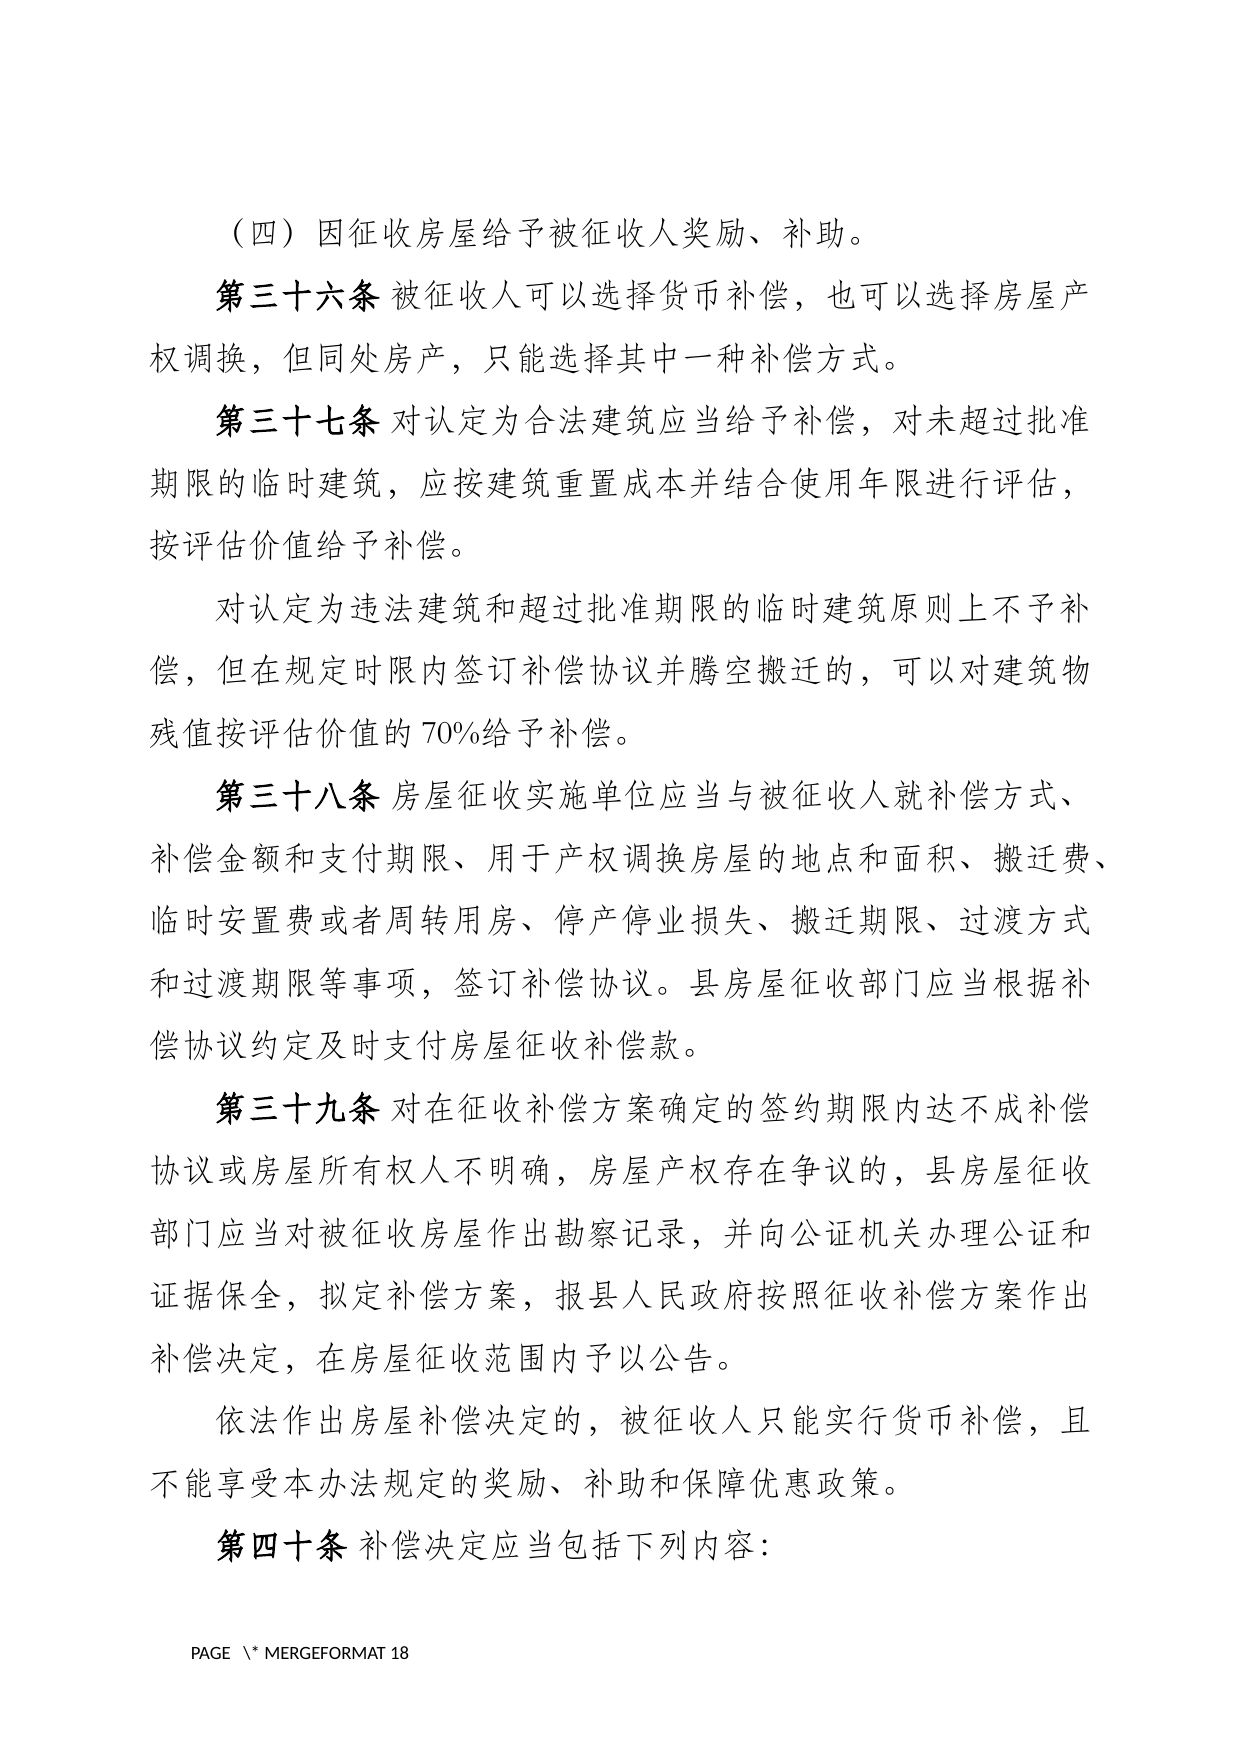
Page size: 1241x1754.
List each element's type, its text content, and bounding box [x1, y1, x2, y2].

text 第四十条 补偿决定应当包括下列内容： [148, 1506, 1093, 1568]
text 第三十九条 对在征收补偿方案确定的签约期限内达不成补偿协议或房屋所有权人不明确，房屋产权存在争议的，县房屋征收部门应当对被征收房屋作出勘察记录，并向公证机关办理公证和证据保全，拟定补偿方案，报县人民政府按照征收补偿方案作出补偿决定，在房屋征收范围内予以公告。 [148, 1068, 1093, 1381]
text 第三十八条 房屋征收实施单位应当与被征收人就补偿方式、补偿金额和支付期限、用于产权调换房屋的地点和面积、搬迁费、临时安置费或者周转用房、停产停业损失、搬迁期限、过渡方式和过渡期限等事项，签订补偿协议。县房屋征收部门应当根据补偿协议约定及时支付房屋征收补偿款。 [148, 756, 1093, 1068]
text 第三十六条 被征收人可以选择货币补偿，也可以选择房屋产权调换，但同处房产，只能选择其中一种补偿方式。 [148, 256, 1093, 381]
text 对认定为违法建筑和超过批准期限的临时建筑原则上不予补偿，但在规定时限内签订补偿协议并腾空搬迁的，可以对建筑物残值按评估价值的70%给予补偿。 [148, 568, 1093, 756]
text 第三十七条 对认定为合法建筑应当给予补偿，对未超过批准期限的临时建筑，应按建筑重置成本并结合使用年限进行评估，按评估价值给予补偿。 [148, 381, 1093, 568]
text 依法作出房屋补偿决定的，被征收人只能实行货币补偿，且不能享受本办法规定的奖励、补助和保障优惠政策。 [148, 1381, 1093, 1506]
text （四）因征收房屋给予被征收人奖励、补助。 [148, 193, 1093, 256]
